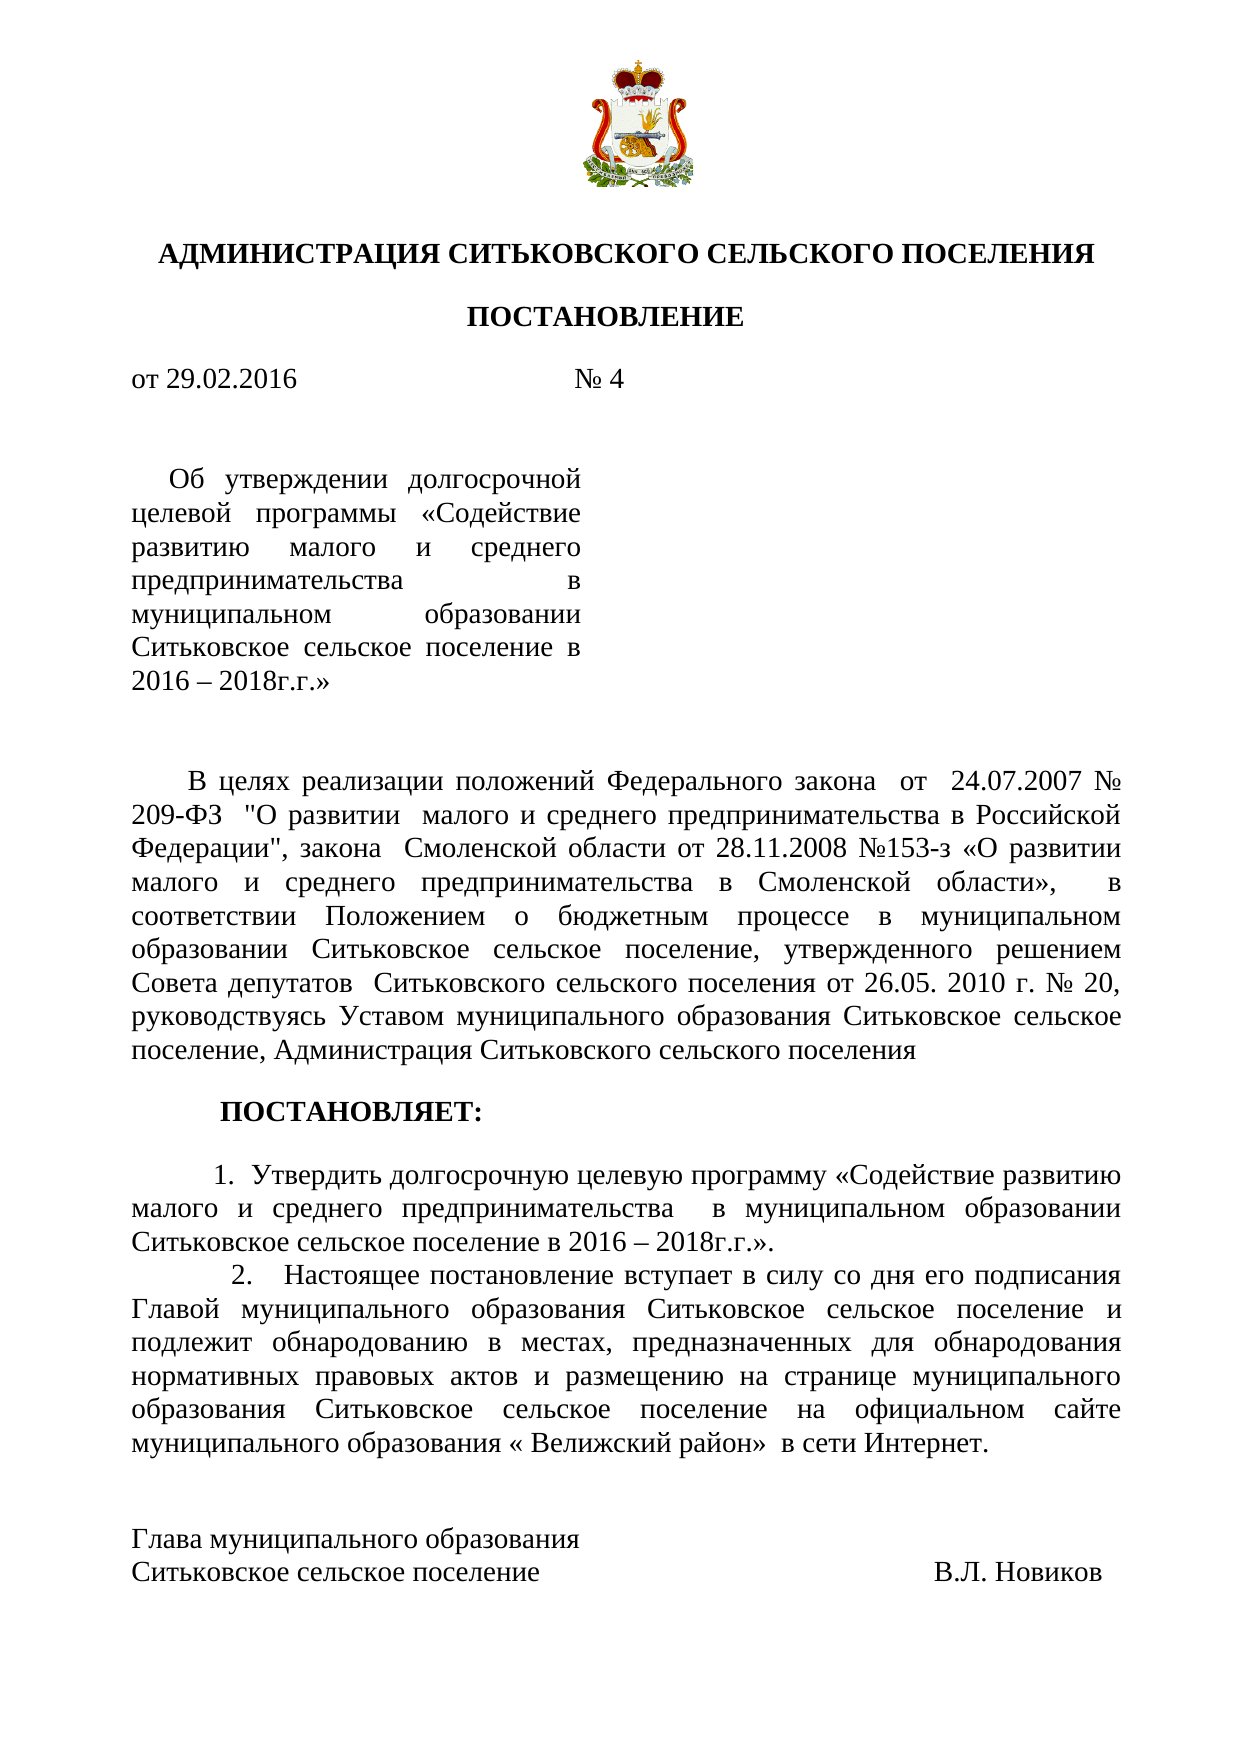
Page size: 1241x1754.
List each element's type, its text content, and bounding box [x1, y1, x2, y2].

text Об утверждении долгосрочной целевой программы «Содействие развитию малого и среднего предпринимательства в муниципальном образовании Ситьковское сельское поселение в 2016 – 2018г.г.» [131, 462, 581, 696]
picture [581, 59, 694, 187]
text ПОСТАНОВЛЯЕТ: [131, 1094, 1122, 1128]
text 2. Настоящее постановление вступает в силу со дня его подписания Главой муниципального образования Ситьковское сельское поселение и подлежит обнародованию в местах, предназначенных для обнародования нормативных правовых актов и размещению на странице муниципального образования Ситьковское сельское поселение на официальном сайте муниципального образования « Велижский район» в сети Интернет. [131, 1257, 1122, 1459]
text АДМИНИСТРАЦИЯ СИТЬКОВСКОГО СЕЛЬСКОГО ПОСЕЛЕНИЯ [131, 236, 1122, 270]
text от 29.02.2016 № 4 [131, 361, 1122, 394]
text ПОСТАНОВЛЕНИЕ [131, 299, 1122, 332]
text Глава муниципального образования [131, 1521, 1122, 1554]
text 1. Утвердить долгосрочную целевую программу «Содействие развитию малого и среднего предпринимательства в муниципальном образовании Ситьковское сельское поселение в 2016 – 2018г.г.». [131, 1157, 1122, 1257]
text Ситьковское сельское поселение В.Л. Новиков [131, 1554, 1122, 1588]
text В целях реализации положений Федерального закона от 24.07.2007 № 209-ФЗ "О развитии малого и среднего предпринимательства в Российской Федерации", закона Смоленской области от 28.11.2008 №153-з «О развитии малого и среднего предпринимательства в Смоленской области», в соответствии Положением о бюджетным процессе в муниципальном образовании Ситьковское сельское поселение, утвержденного решением Совета депутатов Ситьковского сельского поселения от 26.05. 2010 г. № 20, руководствуясь Уставом муниципального образования Ситьковское сельское поселение, Администрация Ситьковского сельского поселения [131, 763, 1122, 1065]
